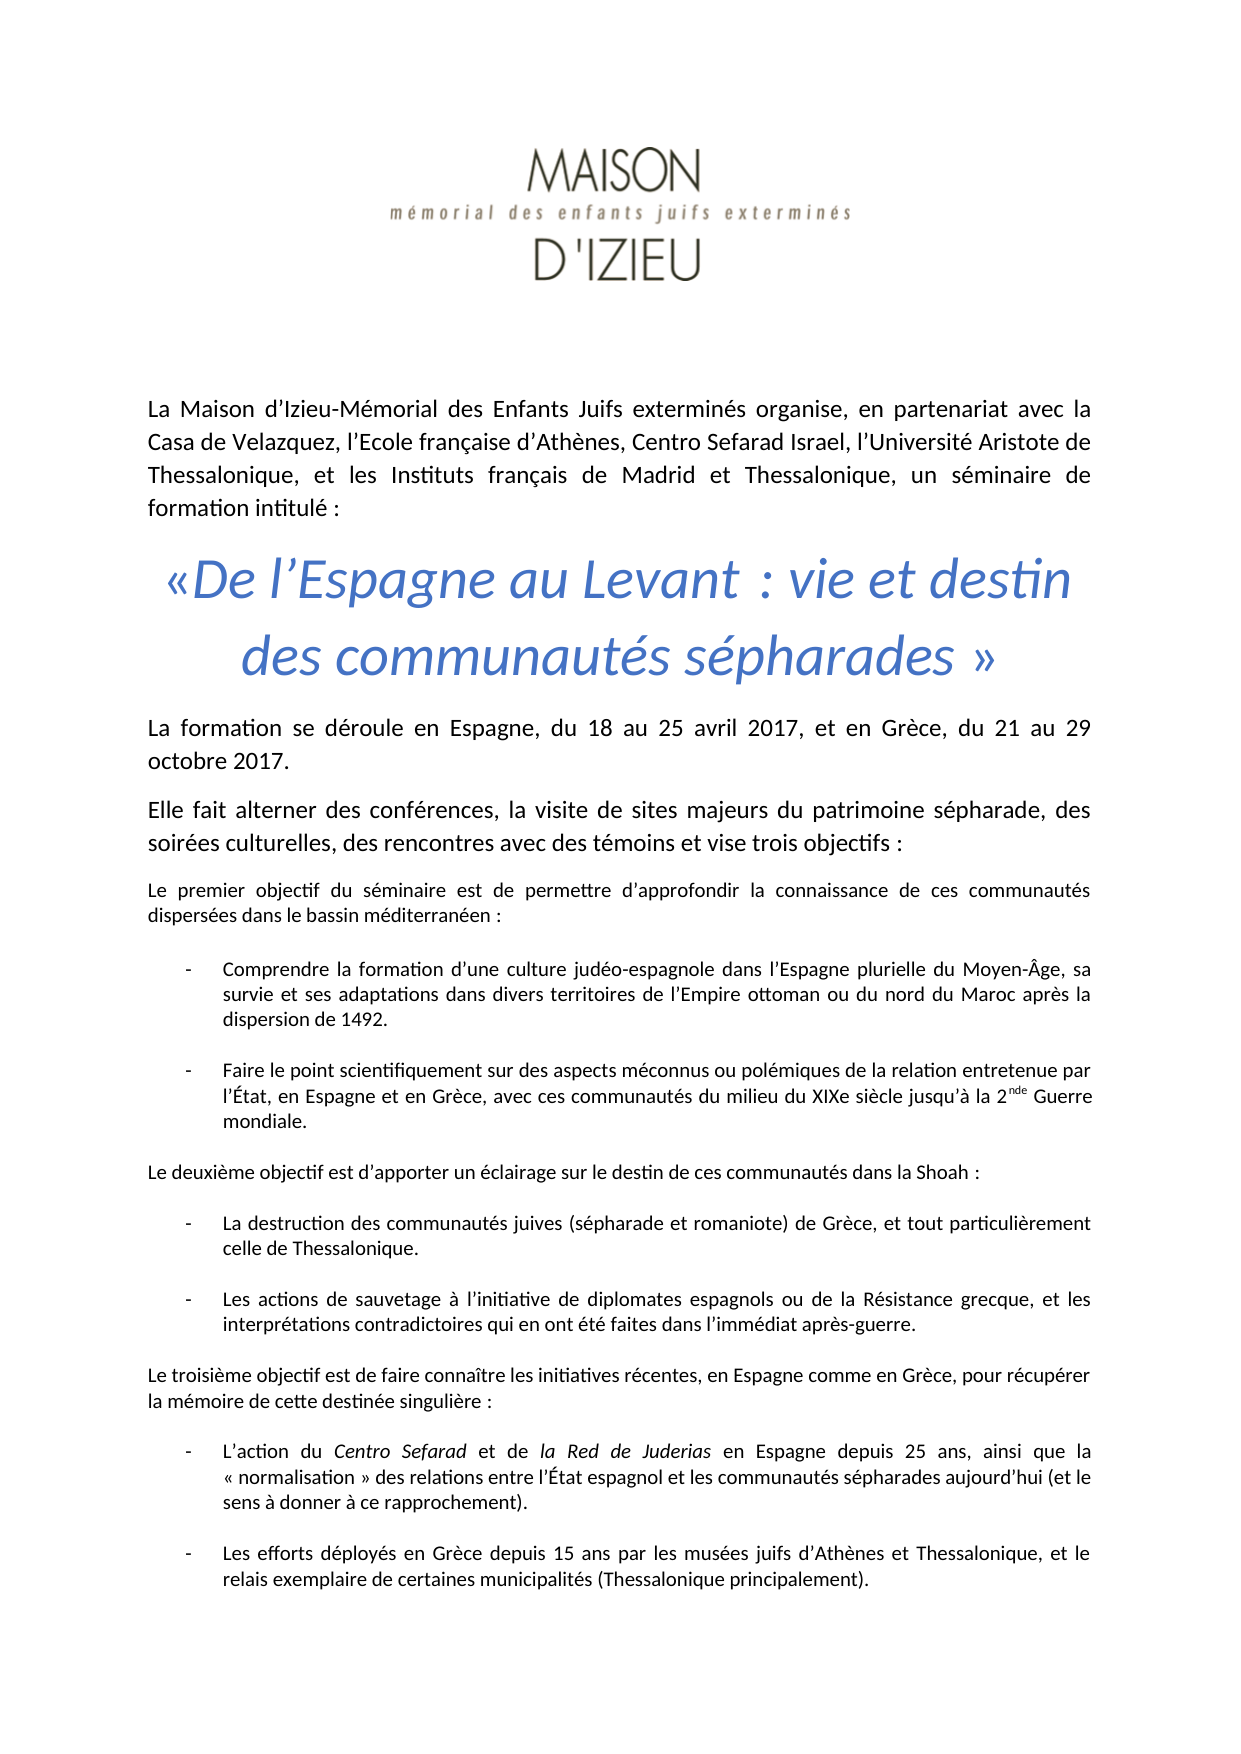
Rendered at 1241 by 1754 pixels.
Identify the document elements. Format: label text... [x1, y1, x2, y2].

text Le deuxième objectif est d’apporter un éclairage sur le destin de ces communautés dans la Shoah : [148, 1159, 1093, 1184]
list Les efforts déployés en Grèce depuis 15 ans par les musées juifs d’Athènes et Thessalonique, et le relais exemplaire de certaines municipalités (Thessalonique principalement). [185, 1540, 1093, 1591]
list Faire le point scientifiquement sur des aspects méconnus ou polémiques de la relation entretenue par l’État, en Espagne et en Grèce, avec ces communautés du milieu du XIXe siècle jusqu’à la 2nde Guerre mondiale. [185, 1057, 1093, 1134]
list Les actions de sauvetage à l’initiative de diplomates espagnols ou de la Résistance grecque, et les interprétations contradictoires qui en ont été faites dans l’immédiat après-guerre. [185, 1286, 1093, 1337]
text Le troisième objectif est de faire connaître les initiatives récentes, en Espagne comme en Grèce, pour récupérer la mémoire de cette destinée singulière : [148, 1362, 1093, 1413]
list Comprendre la formation d’une culture judéo-espagnole dans l’Espagne plurielle du Moyen-Âge, sa survie et ses adaptations dans divers territoires de l’Empire ottoman ou du nord du Maroc après la dispersion de 1492. [185, 956, 1093, 1032]
list L’action du Centro Sefarad et de la Red de Juderias en Espagne depuis 25 ans, ainsi que la « normalisation » des relations entre l’État espagnol et les communautés sépharades aujourd’hui (et le sens à donner à ce rapprochement). [185, 1439, 1093, 1515]
list La destruction des communautés juives (sépharade et romaniote) de Grèce, et tout particulièrement celle de Thessalonique. [185, 1210, 1093, 1261]
text La formation se déroule en Espagne, du 18 au 25 avril 2017, et en Grèce, du 21 au 29 octobre 2017. [148, 712, 1093, 775]
text Elle fait alterner des conférences, la visite de sites majeurs du patrimoine sépharade, des soirées culturelles, des rencontres avec des témoins et vise trois objectifs : [148, 794, 1093, 858]
text «De l’Espagne au Levant : vie et destin des communautés sépharades » [148, 542, 1093, 690]
text La Maison d’Izieu-Mémorial des Enfants Juifs exterminés organise, en partenariat avec la Casa de Velazquez, l’Ecole française d’Athènes, Centro Sefarad Israel, l’Université Aristote de Thessalonique, et les Instituts français de Madrid et Thessalonique, un séminaire de formation intitulé : [148, 393, 1093, 522]
text Le premier objectif du séminaire est de permettre d’approfondir la connaissance de ces communautés dispersées dans le bassin méditerranéen : [148, 877, 1093, 928]
picture [390, 147, 850, 281]
